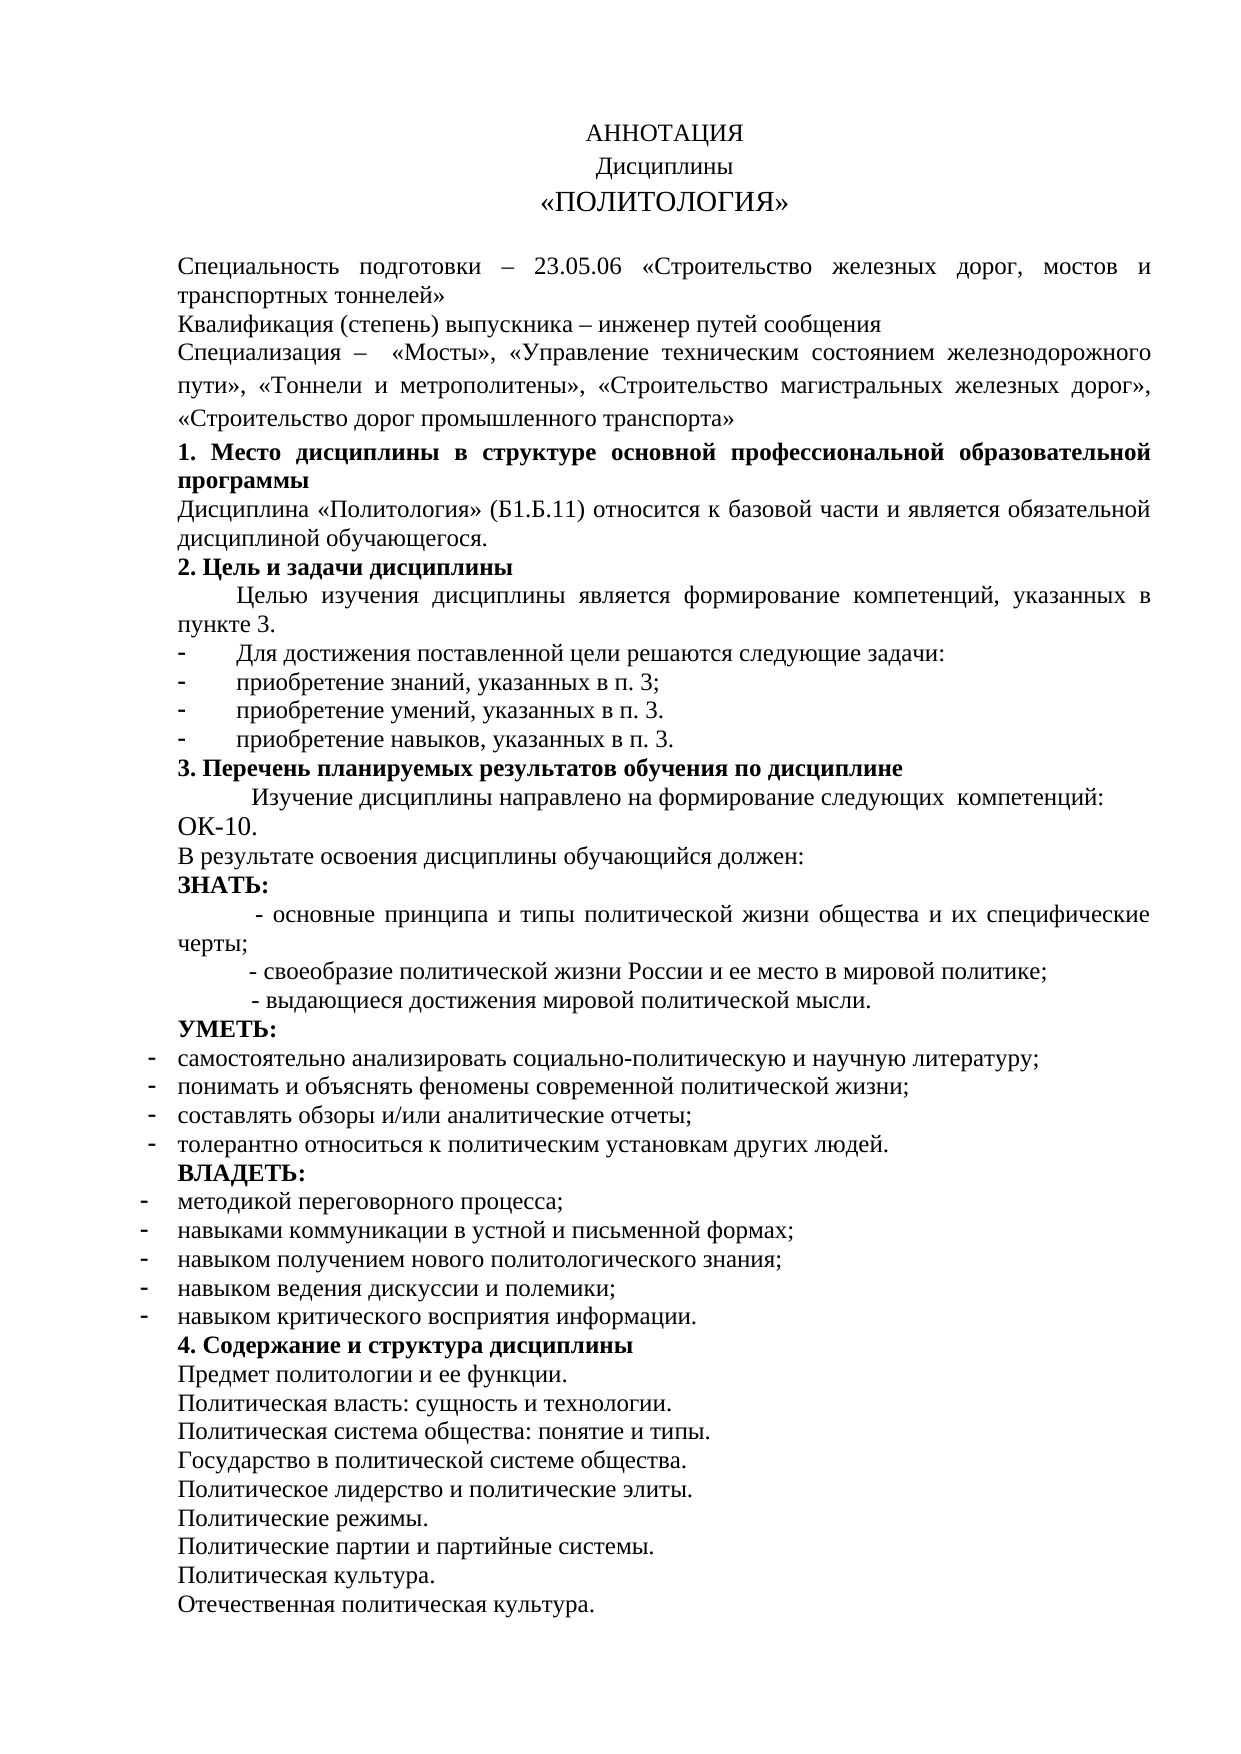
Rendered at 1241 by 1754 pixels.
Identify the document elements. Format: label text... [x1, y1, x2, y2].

text Дисциплина «Политология» (Б1.Б.11) относится к базовой части и является обязательной дисциплиной обучающегося. [177, 494, 1152, 552]
text Отечественная политическая культура. [177, 1589, 1152, 1618]
list Целью изучения дисциплины является формирование компетенций, указанных в пункте 3. [177, 580, 1152, 638]
text Государство в политической системе общества. [177, 1445, 1152, 1474]
text Предмет политологии и ее функции. [177, 1359, 1152, 1388]
text ЗНАТЬ: [177, 870, 1152, 899]
list методикой переговорного процесса; [140, 1186, 1152, 1215]
text - своеобразие политической жизни России и ее место в мировой политике; [177, 956, 1152, 985]
list самостоятельно анализировать социально-политическую и научную литературу; [148, 1043, 1152, 1071]
text ВЛАДЕТЬ: [177, 1158, 1152, 1186]
list толерантно относиться к политическим установкам других людей. [148, 1129, 1152, 1158]
text УМЕТЬ: [177, 1014, 1152, 1043]
text Политические режимы. [177, 1503, 1152, 1531]
text 3. Перечень планируемых результатов обучения по дисциплине [177, 753, 1152, 782]
text Политическое лидерство и политические элиты. [177, 1474, 1152, 1503]
list составлять обзоры и/или аналитические отчеты; [148, 1100, 1152, 1129]
text приобретение знаний, указанных в п. 3; [177, 667, 1152, 695]
text Специальность подготовки – 23.05.06 «Строительство железных дорог, мостов и транспортных тоннелей» [177, 251, 1152, 309]
text Специализация – «Мосты», «Управление техническим состоянием железнодорожного пути», «Тоннели и метрополитены», «Строительство магистральных железных дорог», «Строительство дорог промышленного транспорта» [177, 337, 1152, 432]
list навыком критического восприятия информации. [140, 1301, 1152, 1330]
text Изучение дисциплины направлено на формирование следующих компетенций: [177, 782, 1152, 810]
text Политическая система общества: понятие и типы. [177, 1416, 1152, 1445]
text Для достижения поставленной цели решаются следующие задачи: [177, 638, 1152, 667]
list навыком получением нового политологического знания; [140, 1244, 1152, 1273]
text - основные принципа и типы политической жизни общества и их специфические черты; [177, 899, 1152, 956]
text АННОТАЦИЯ [177, 118, 1152, 147]
text Политическая власть: сущность и технологии. [177, 1388, 1152, 1416]
text 4. Содержание и структура дисциплины [177, 1330, 1152, 1359]
text 1. Место дисциплины в структуре основной профессиональной образовательной программы [177, 437, 1152, 494]
text приобретение навыков, указанных в п. 3. [177, 724, 1152, 753]
text - выдающиеся достижения мировой политической мысли. [177, 985, 1152, 1014]
text Политическая культура. [177, 1560, 1152, 1589]
text ОК-10. [177, 810, 1152, 841]
text Политические партии и партийные системы. [177, 1531, 1152, 1560]
text приобретение умений, указанных в п. 3. [177, 695, 1152, 724]
text 2. Цель и задачи дисциплины [177, 552, 1152, 580]
text В результате освоения дисциплины обучающийся должен: [177, 841, 1152, 870]
text Дисциплины [177, 151, 1152, 180]
text Квалификация (степень) выпускника – инженер путей сообщения [177, 309, 1152, 337]
text «ПОЛИТОЛОГИЯ» [177, 184, 1152, 218]
list навыком ведения дискуссии и полемики; [140, 1273, 1152, 1301]
list понимать и объяснять феномены современной политической жизни; [148, 1071, 1152, 1100]
list навыками коммуникации в устной и письменной формах; [140, 1215, 1152, 1244]
